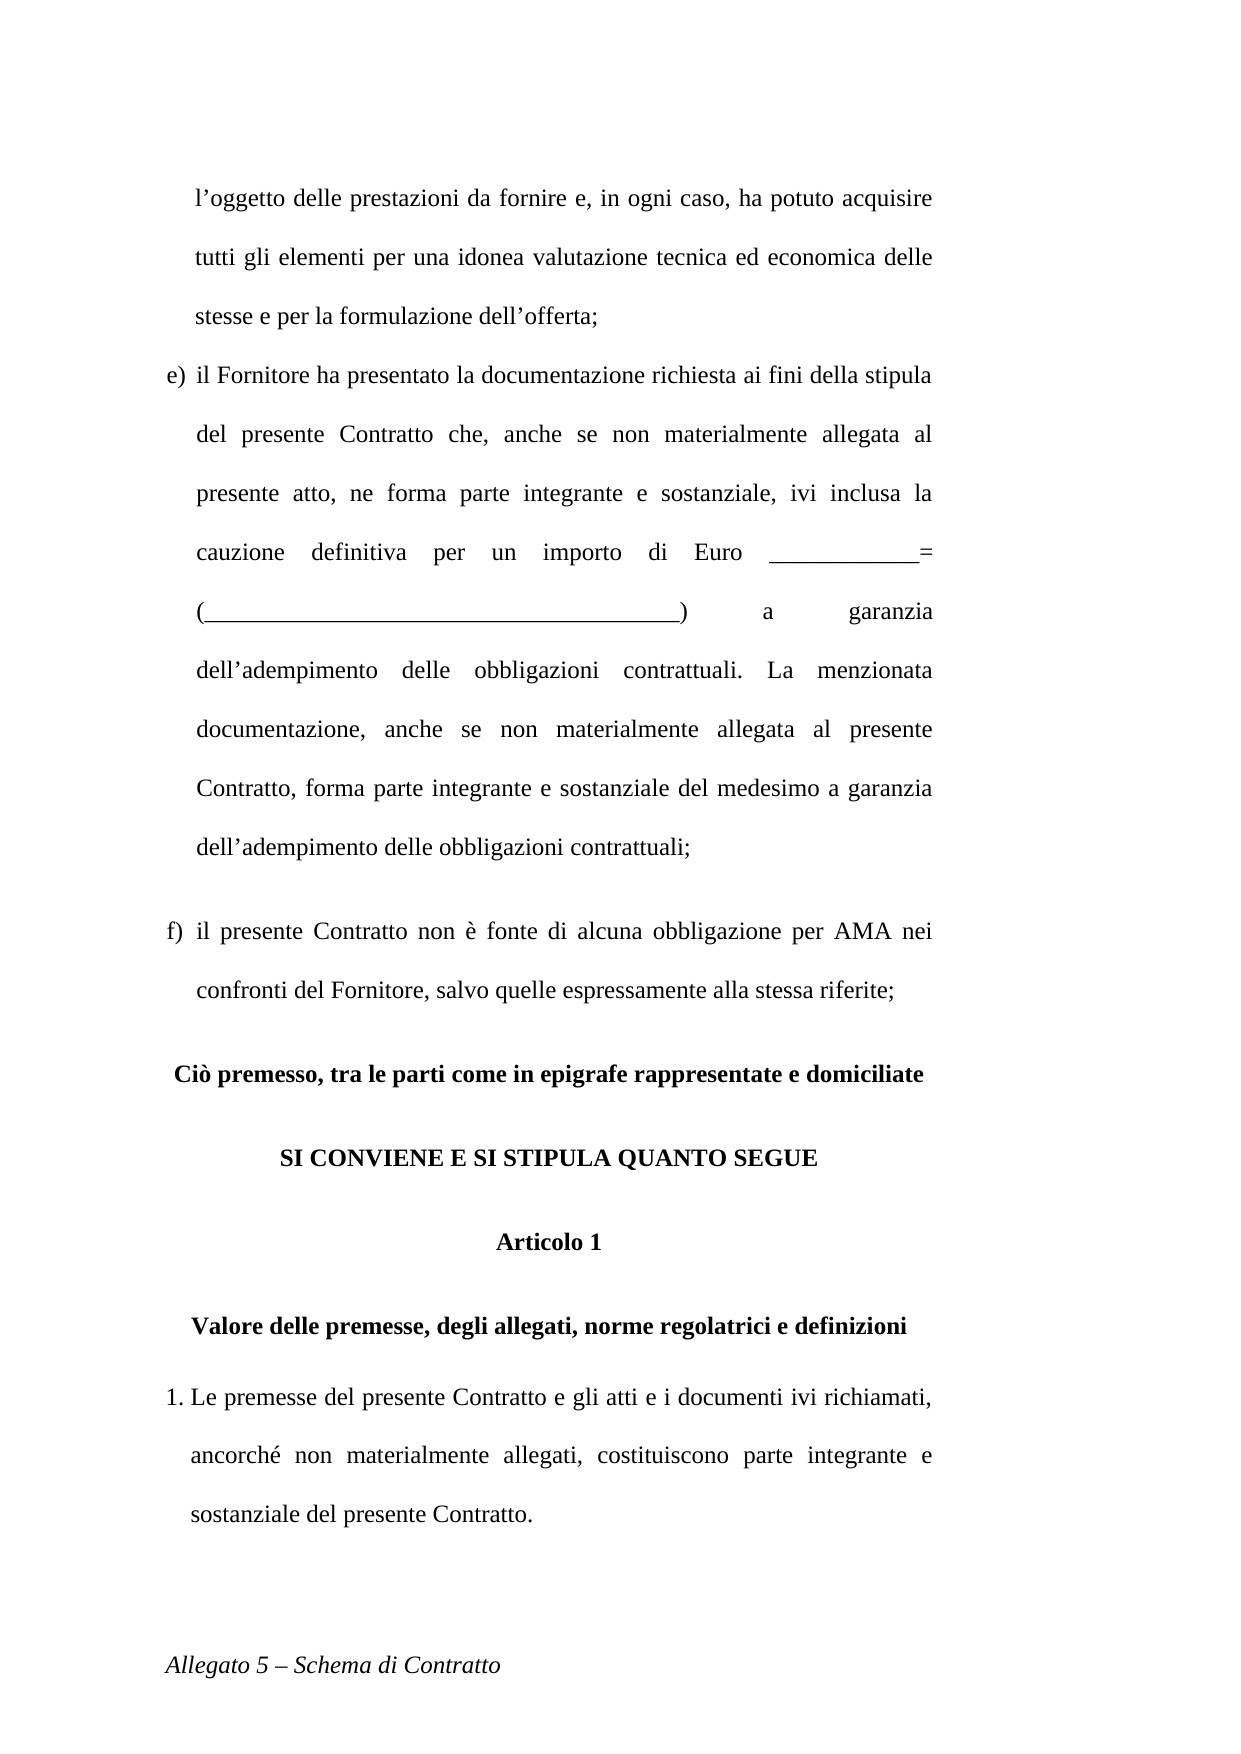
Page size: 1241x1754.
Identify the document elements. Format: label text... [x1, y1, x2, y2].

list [165, 159, 933, 336]
subtitle Valore delle premesse, degli allegati, norme regolatrici e definizioni [165, 1287, 933, 1346]
text Ciò premesso, tra le parti come in epigrafe rappresentate e domiciliate [165, 1035, 932, 1094]
list il Fornitore ha presentato la documentazione richiesta ai fini della stipula del presente Contratto che, anche se non materialmente allegata al presente atto, ne forma parte integrante e sostanziale, ivi inclusa la cauzione definitiva per un importo di Euro ____________= (______________________________________) a garanzia dell’adempimento delle obbligazioni contrattuali. La menzionata documentazione, anche se non materialmente allegata al presente Contratto, forma parte integrante e sostanziale del medesimo a garanzia dell’adempimento delle obbligazioni contrattuali; [166, 337, 933, 867]
text SI CONVIENE E SI STIPULA QUANTO SEGUE [165, 1119, 932, 1178]
list Le premesse del presente Contratto e gli atti e i documenti ivi richiamati, ancorché non materialmente allegati, costituiscono parte integrante e sostanziale del presente Contratto. [165, 1358, 933, 1535]
list il presente Contratto non è fonte di alcuna obbligazione per AMA nei confronti del Fornitore, salvo quelle espressamente alla stessa riferite; [166, 892, 933, 1010]
text Articolo 1 [165, 1203, 932, 1262]
